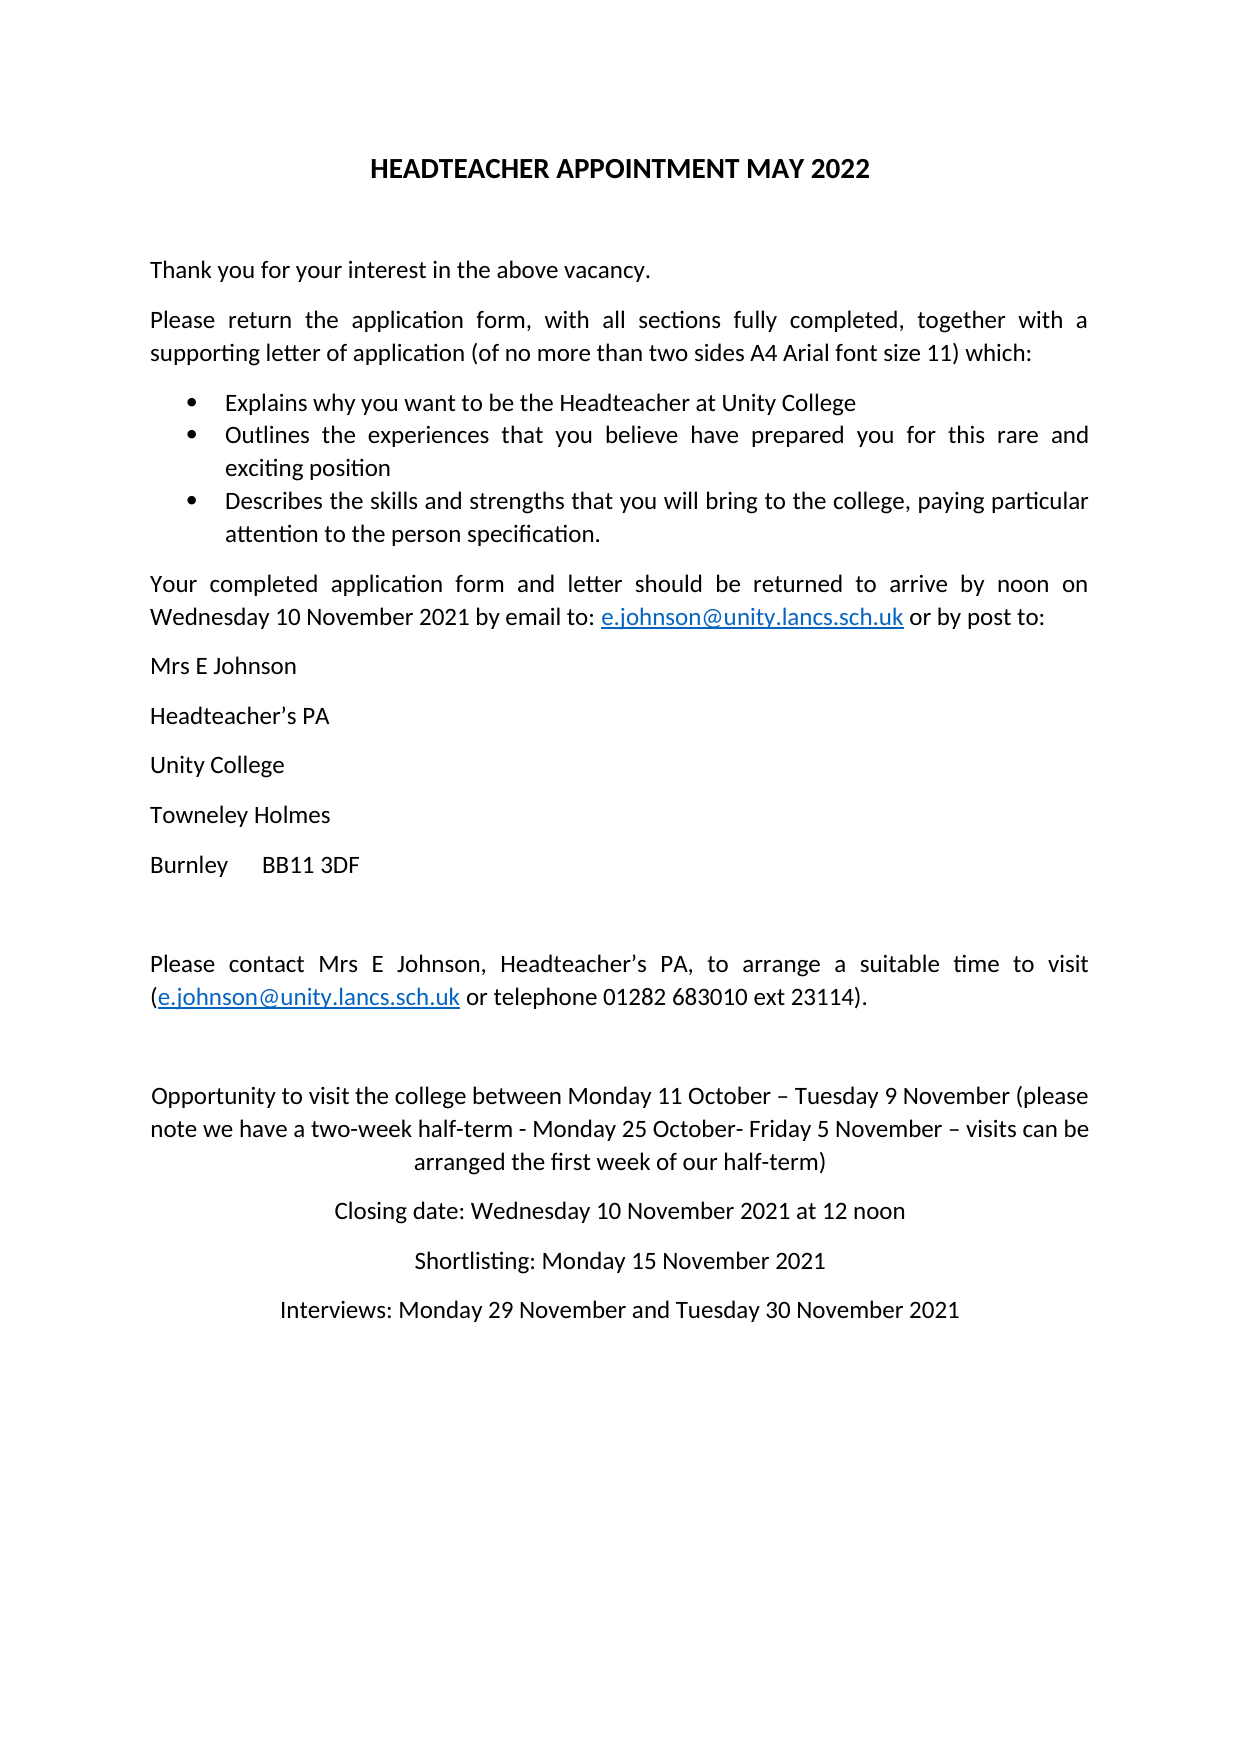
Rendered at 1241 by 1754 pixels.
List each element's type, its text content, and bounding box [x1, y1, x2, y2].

list Describes the skills and strengths that you will bring to the college, paying particular attention to the person specification. [187, 486, 1090, 549]
text Mrs E Johnson [150, 651, 1090, 681]
text Your completed application form and letter should be returned to arrive by noon on Wednesday 10 November 2021 by email to: e.johnson@unity.lancs.sch.uk or by post to: [150, 568, 1090, 631]
list Outlines the experiences that you believe have prepared you for this rare and exciting position [187, 420, 1090, 483]
text Thank you for your interest in the above vacancy. [150, 255, 1090, 285]
text HEADTEACHER APPOINTMENT MAY 2022 [150, 150, 1090, 186]
text Shortlisting: Monday 15 November 2021 [150, 1245, 1090, 1276]
text Closing date: Wednesday 10 November 2021 at 12 noon [150, 1196, 1090, 1226]
text Unity College [150, 750, 1090, 780]
text Please return the application form, with all sections fully completed, together with a supporting letter of application (of no more than two sides A4 Arial font size 11) which: [150, 304, 1090, 368]
text Burnley BB11 3DF [150, 849, 1090, 879]
text Opportunity to visit the college between Monday 11 October – Tuesday 9 November (please note we have a two-week half-term - Monday 25 October- Friday 5 November – visits can be arranged the first week of our half-term) [150, 1080, 1090, 1176]
text Towneley Holmes [150, 799, 1090, 830]
list Explains why you want to be the Headteacher at Unity College [187, 387, 1090, 417]
text Interviews: Monday 29 November and Tuesday 30 November 2021 [150, 1295, 1090, 1325]
text Headteacher’s PA [150, 700, 1090, 731]
text Please contact Mrs E Johnson, Headteacher’s PA, to arrange a suitable time to visit (e.johnson@unity.lancs.sch.uk or telephone 01282 683010 ext 23114). [150, 948, 1090, 1011]
